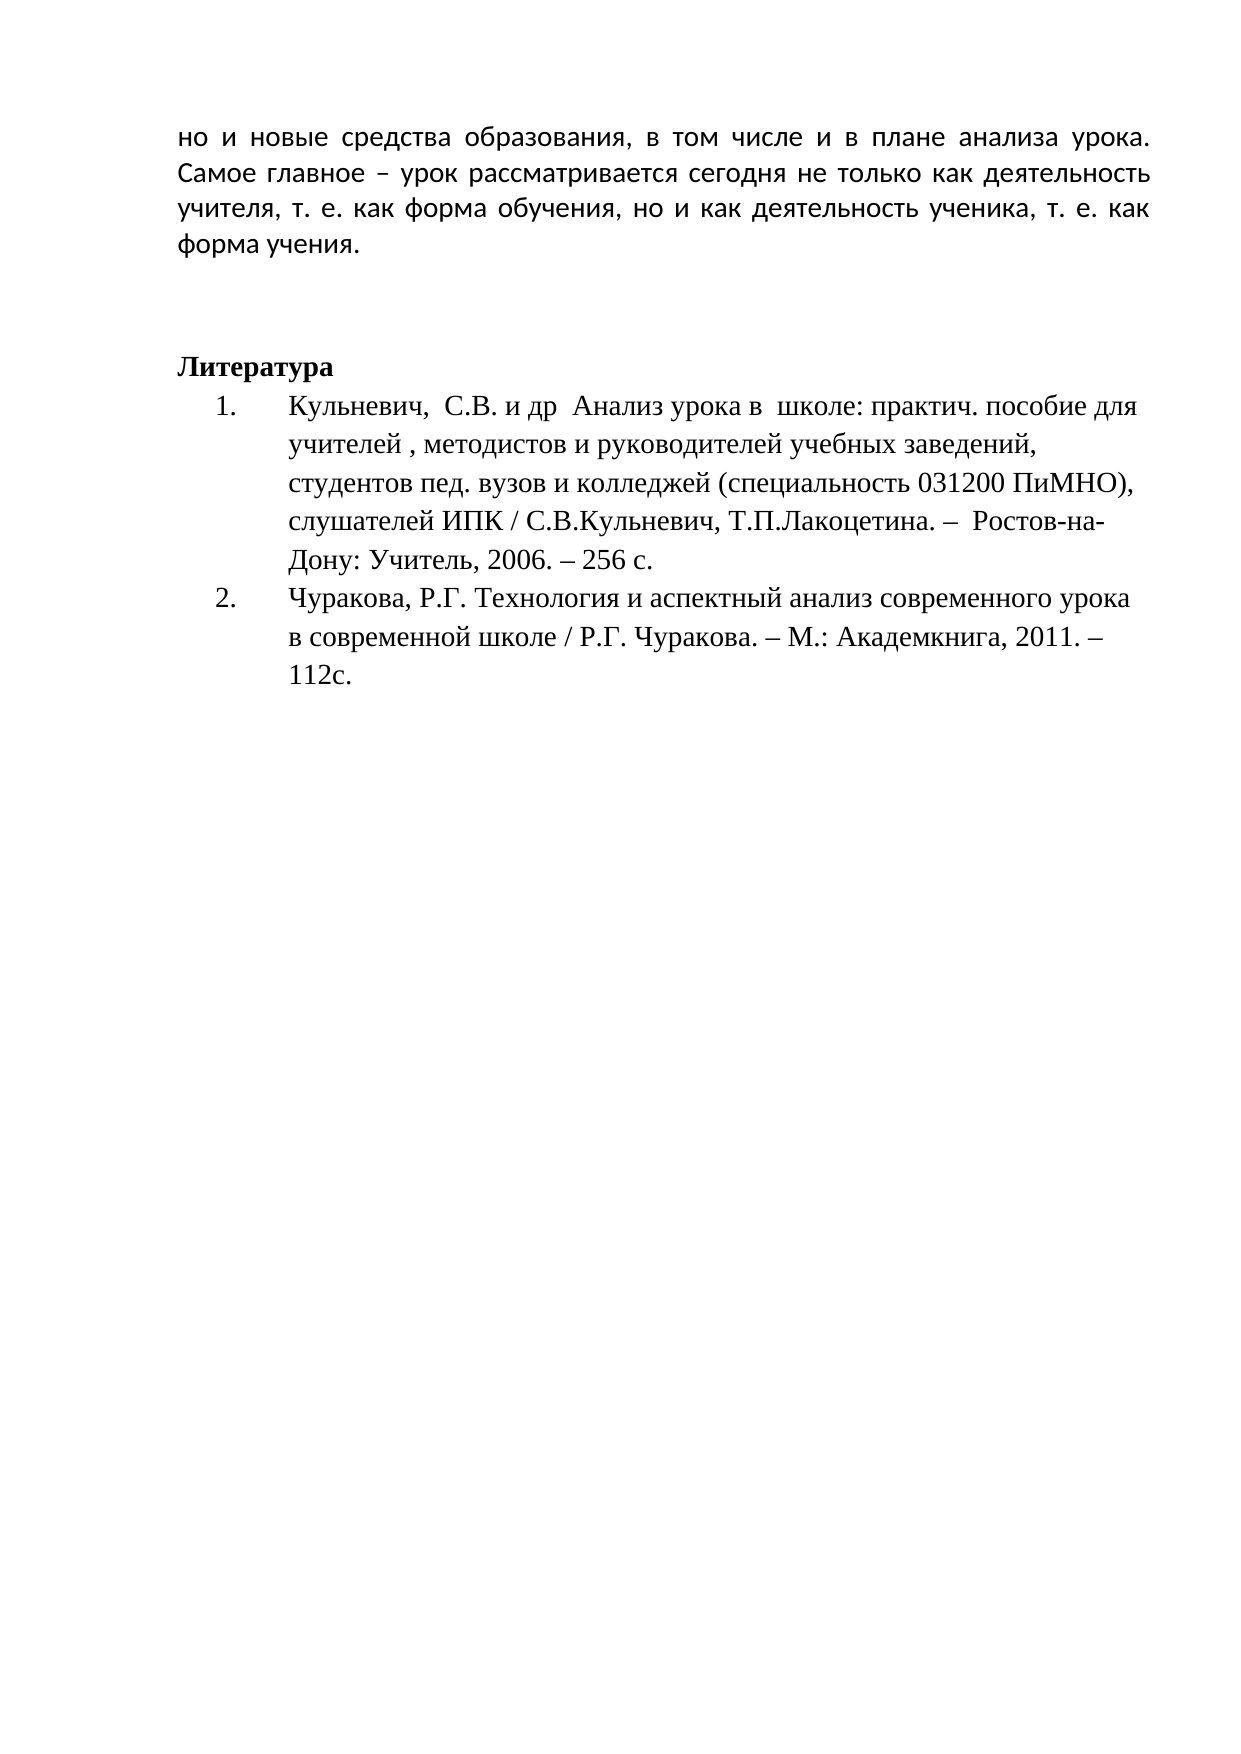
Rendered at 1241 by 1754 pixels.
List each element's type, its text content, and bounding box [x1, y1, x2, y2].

list Чуракова, Р.Г. Технология и аспектный анализ современного урока в современной школе / Р.Г. Чуракова. – М.: Академкнига, 2011. – 112с. [215, 580, 1152, 691]
text Литература [177, 349, 1152, 383]
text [177, 118, 1152, 261]
list Кульневич, С.В. и др Анализ урока в школе: практич. пособие для учителей , методистов и руководителей учебных заведений, студентов пед. вузов и колледжей (специальность 031200 ПиМНО), слушателей ИПК / С.В.Кульневич, Т.П.Лакоцетина. – Ростов-на-Дону: Учитель, 2006. – 256 с. [215, 388, 1152, 575]
